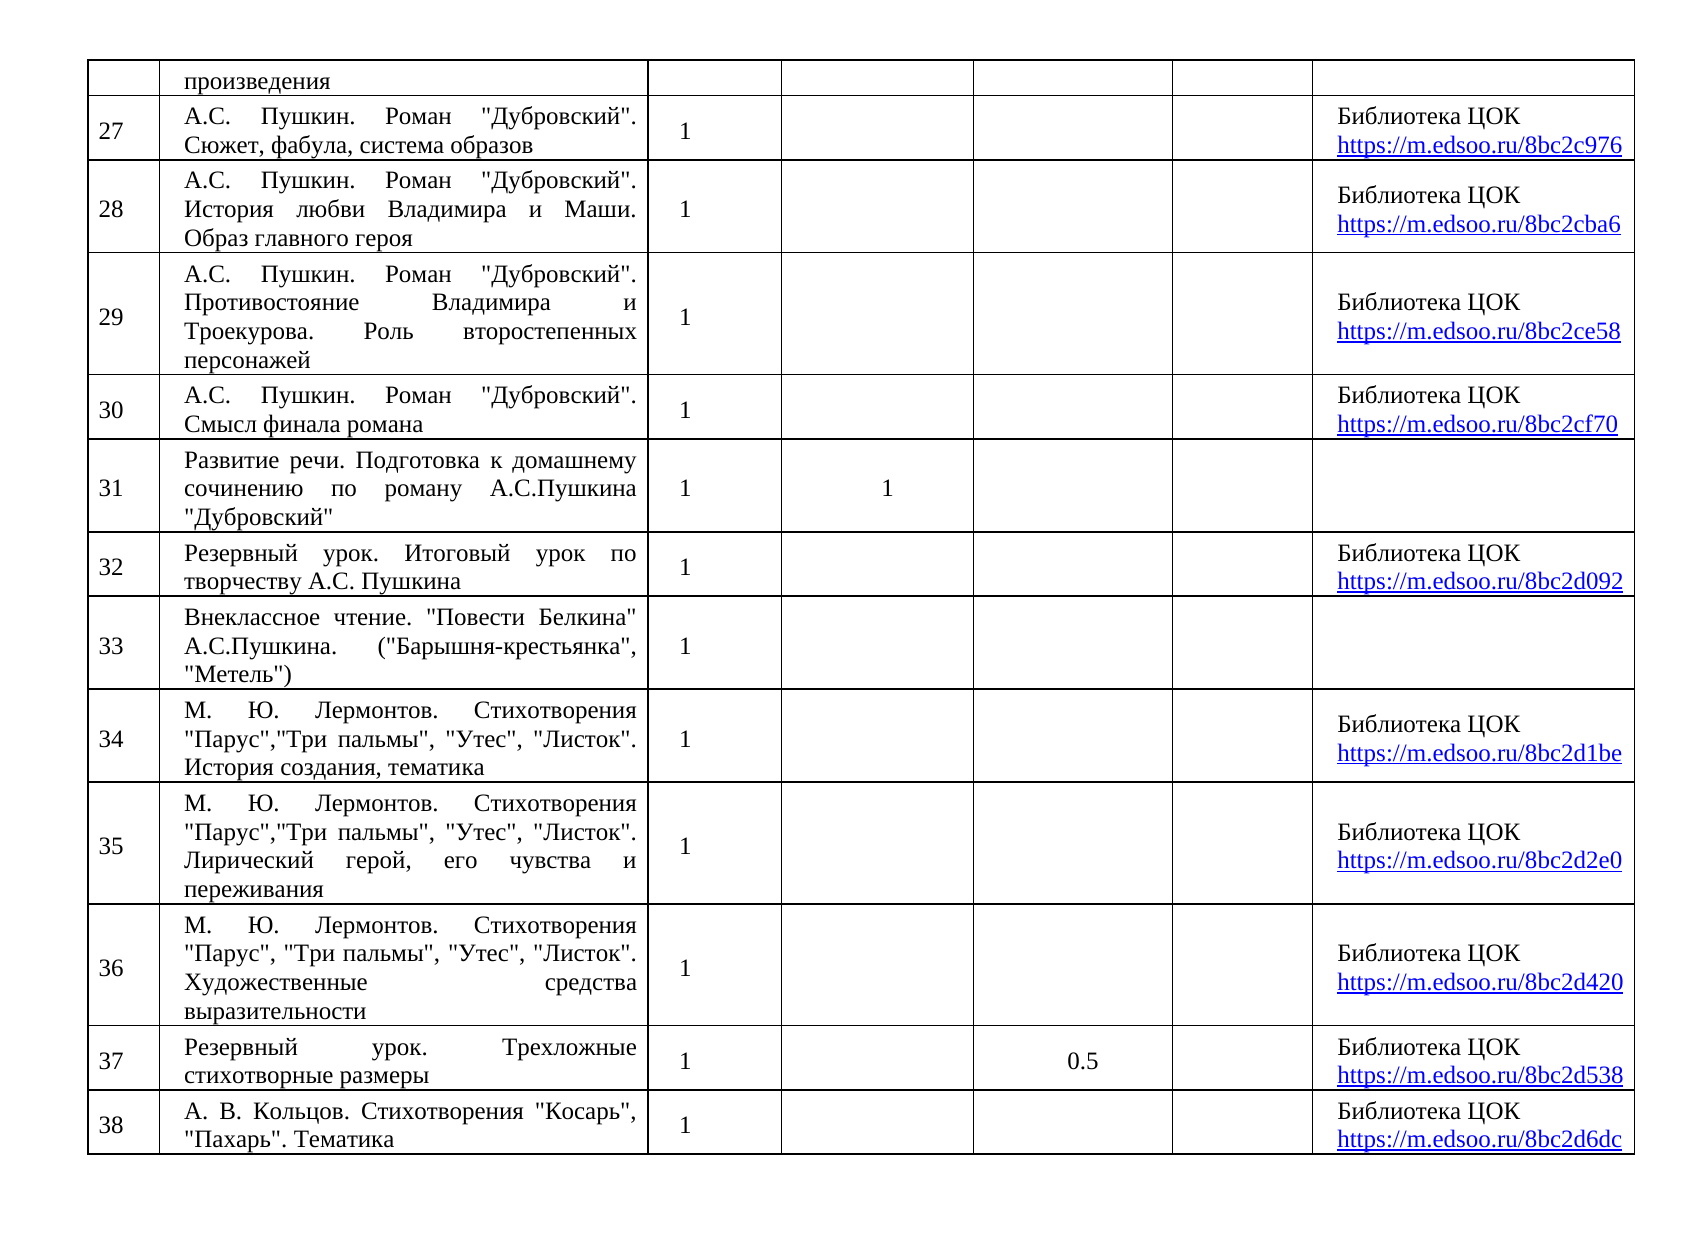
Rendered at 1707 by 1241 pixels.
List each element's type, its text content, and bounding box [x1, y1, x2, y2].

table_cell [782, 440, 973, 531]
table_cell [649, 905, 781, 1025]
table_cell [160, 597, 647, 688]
table_cell [974, 61, 1172, 94]
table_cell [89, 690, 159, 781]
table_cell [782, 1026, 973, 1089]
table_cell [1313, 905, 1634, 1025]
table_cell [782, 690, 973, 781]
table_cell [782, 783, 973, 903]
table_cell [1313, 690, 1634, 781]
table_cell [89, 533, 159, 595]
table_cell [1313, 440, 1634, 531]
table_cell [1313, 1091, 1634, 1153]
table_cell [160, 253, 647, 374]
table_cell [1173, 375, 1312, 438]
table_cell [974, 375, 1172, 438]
table_cell [974, 96, 1172, 159]
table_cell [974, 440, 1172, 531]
table_cell А.С. Пушкин. Роман "Дубровский". Сюжет, фабула, система образов [160, 96, 647, 159]
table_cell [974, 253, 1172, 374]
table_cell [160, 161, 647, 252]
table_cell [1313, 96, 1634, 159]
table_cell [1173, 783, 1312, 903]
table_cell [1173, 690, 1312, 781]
table_cell [782, 96, 973, 159]
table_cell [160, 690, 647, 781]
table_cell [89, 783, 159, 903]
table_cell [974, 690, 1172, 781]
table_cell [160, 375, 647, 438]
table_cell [1313, 61, 1634, 94]
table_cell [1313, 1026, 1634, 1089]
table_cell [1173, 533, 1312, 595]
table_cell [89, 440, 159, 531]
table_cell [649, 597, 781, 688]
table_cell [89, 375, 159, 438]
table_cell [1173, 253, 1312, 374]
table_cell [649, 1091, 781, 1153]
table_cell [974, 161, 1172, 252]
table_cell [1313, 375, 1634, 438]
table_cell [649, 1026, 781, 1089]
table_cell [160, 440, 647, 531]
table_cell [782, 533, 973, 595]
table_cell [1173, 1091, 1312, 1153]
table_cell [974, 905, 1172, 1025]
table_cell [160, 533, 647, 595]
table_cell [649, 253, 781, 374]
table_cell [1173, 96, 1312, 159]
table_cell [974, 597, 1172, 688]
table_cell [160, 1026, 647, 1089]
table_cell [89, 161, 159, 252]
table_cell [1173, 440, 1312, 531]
table_cell 27 [89, 96, 159, 159]
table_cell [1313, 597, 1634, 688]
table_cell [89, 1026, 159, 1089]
table_cell 1 [649, 61, 781, 94]
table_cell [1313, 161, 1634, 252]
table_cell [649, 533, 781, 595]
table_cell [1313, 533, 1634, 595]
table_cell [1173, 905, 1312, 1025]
table_cell 26 [89, 61, 159, 94]
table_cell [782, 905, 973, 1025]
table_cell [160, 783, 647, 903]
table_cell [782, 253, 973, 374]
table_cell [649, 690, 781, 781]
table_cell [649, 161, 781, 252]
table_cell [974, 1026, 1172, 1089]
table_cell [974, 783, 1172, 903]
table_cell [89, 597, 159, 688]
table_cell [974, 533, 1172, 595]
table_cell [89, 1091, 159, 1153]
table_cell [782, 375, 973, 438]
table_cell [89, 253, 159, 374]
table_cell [160, 61, 647, 94]
table_cell [1173, 61, 1312, 94]
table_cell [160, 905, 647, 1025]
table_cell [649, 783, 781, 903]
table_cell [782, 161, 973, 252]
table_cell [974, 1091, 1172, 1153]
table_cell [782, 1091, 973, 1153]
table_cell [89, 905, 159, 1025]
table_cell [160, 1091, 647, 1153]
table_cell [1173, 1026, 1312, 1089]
table_cell [782, 61, 973, 94]
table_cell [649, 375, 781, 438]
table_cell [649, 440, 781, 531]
table_cell 1 [649, 96, 781, 159]
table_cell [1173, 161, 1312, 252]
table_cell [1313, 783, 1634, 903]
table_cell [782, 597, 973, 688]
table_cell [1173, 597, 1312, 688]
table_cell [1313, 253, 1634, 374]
